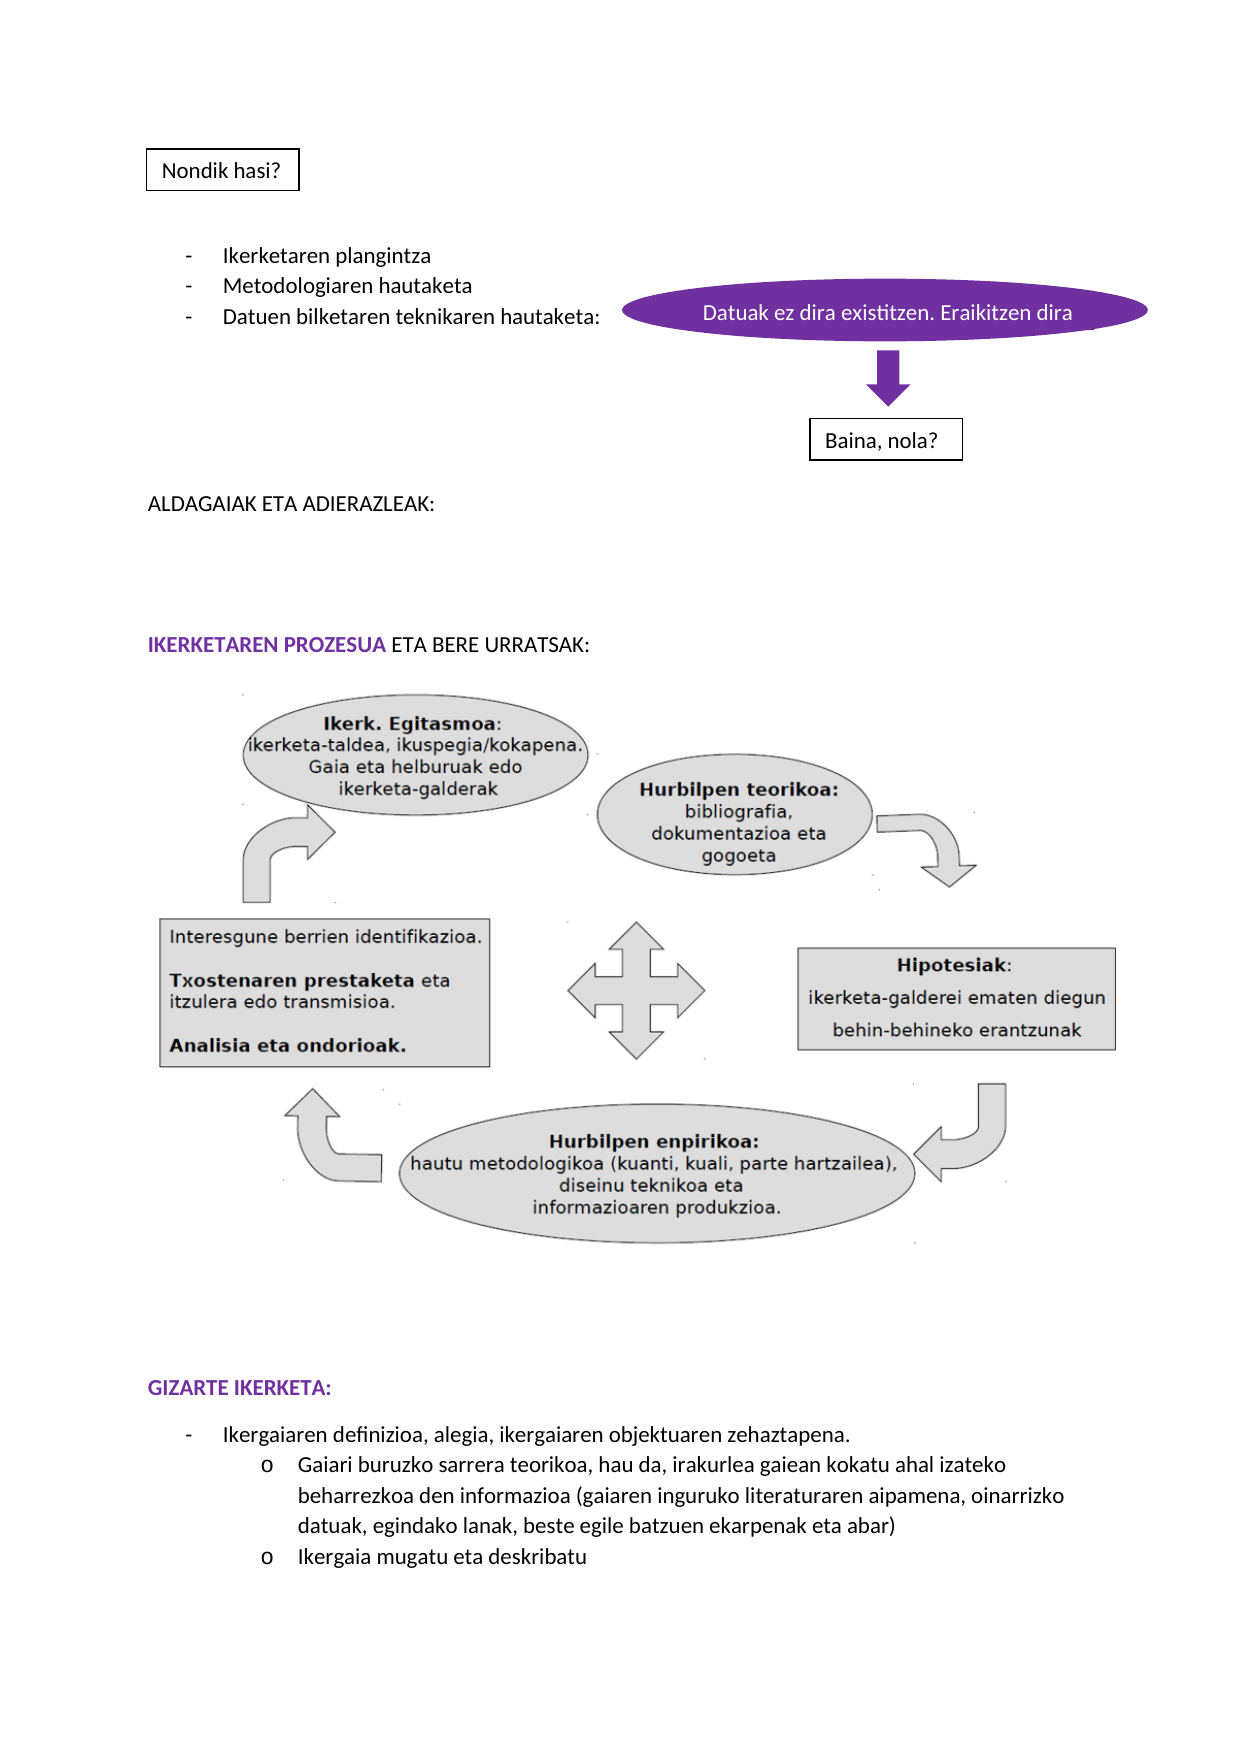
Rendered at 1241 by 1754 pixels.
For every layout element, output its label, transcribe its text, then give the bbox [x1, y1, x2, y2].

list Datuen bilketaren teknikaren hautaketa: [185, 302, 675, 330]
list Gaiari buruzko sarrera teorikoa, hau da, irakurlea gaiean kokatu ahal izateko beharrezkoa den informazioa (gaiaren inguruko literaturaren aipamena, oinarrizko datuak, egindako lanak, beste egile batzuen ekarpenak eta abar) [260, 1450, 1093, 1539]
list Metodologiaren hautaketa [185, 272, 1093, 299]
text IKERKETAREN PROZESUA ETA BERE URRATSAK: [148, 630, 1093, 658]
list Ikergaia mugatu eta deskribatu [260, 1542, 1093, 1571]
picture [147, 676, 1148, 1261]
text GIZARTE IKERKETA: [148, 1373, 1093, 1401]
list Ikergaiaren definizioa, alegia, ikergaiaren objektuaren zehaztapena. [185, 1420, 1093, 1448]
text ALDAGAIAK ETA ADIERAZLEAK: [148, 489, 1093, 517]
list Ikerketaren plangintza [185, 241, 1093, 269]
